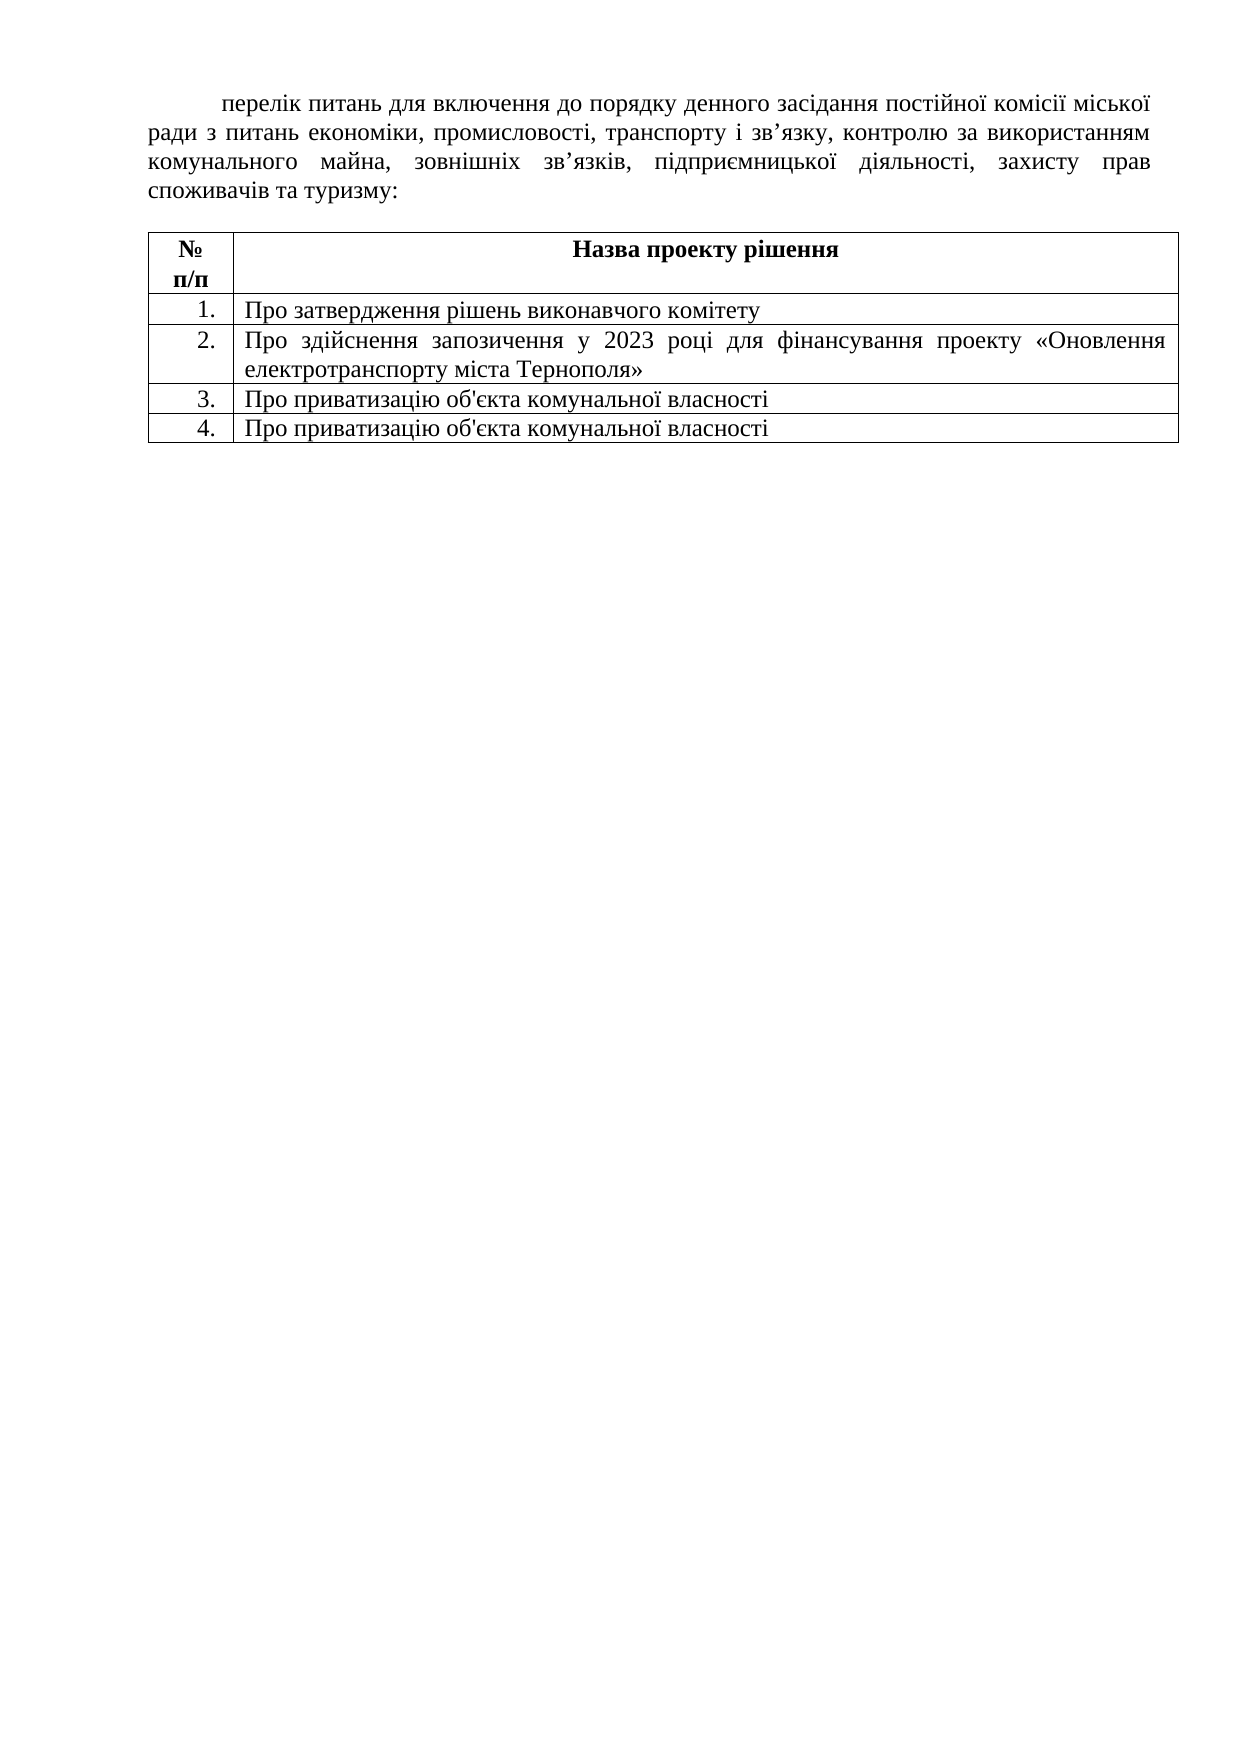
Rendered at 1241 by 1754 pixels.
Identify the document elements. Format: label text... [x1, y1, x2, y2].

table_cell [149, 384, 233, 412]
text перелік питань для включення до порядку денного засідання постійної комісії міської ради з питань економіки, промисловості, транспорту і зв’язку, контролю за використанням комунального майна, зовнішніх зв’язків, підприємницької діяльності, захисту прав споживачів та туризму: [148, 88, 1152, 203]
table_cell Про здійснення запозичення у 2023 році для фінансування проекту «Оновлення електротранспорту міста Тернополя» [234, 325, 1178, 383]
table_cell Про приватизацію об'єкта комунальної власності [234, 414, 1178, 442]
table_cell [149, 294, 233, 324]
table_header № п/п [149, 233, 233, 293]
table_cell [149, 325, 233, 383]
table_header Назва проекту рішення [234, 233, 1178, 293]
table_cell Про затвердження рішень виконавчого комітету [234, 294, 1178, 324]
table_cell Про приватизацію об'єкта комунальної власності [234, 384, 1178, 412]
table_cell [149, 414, 233, 442]
